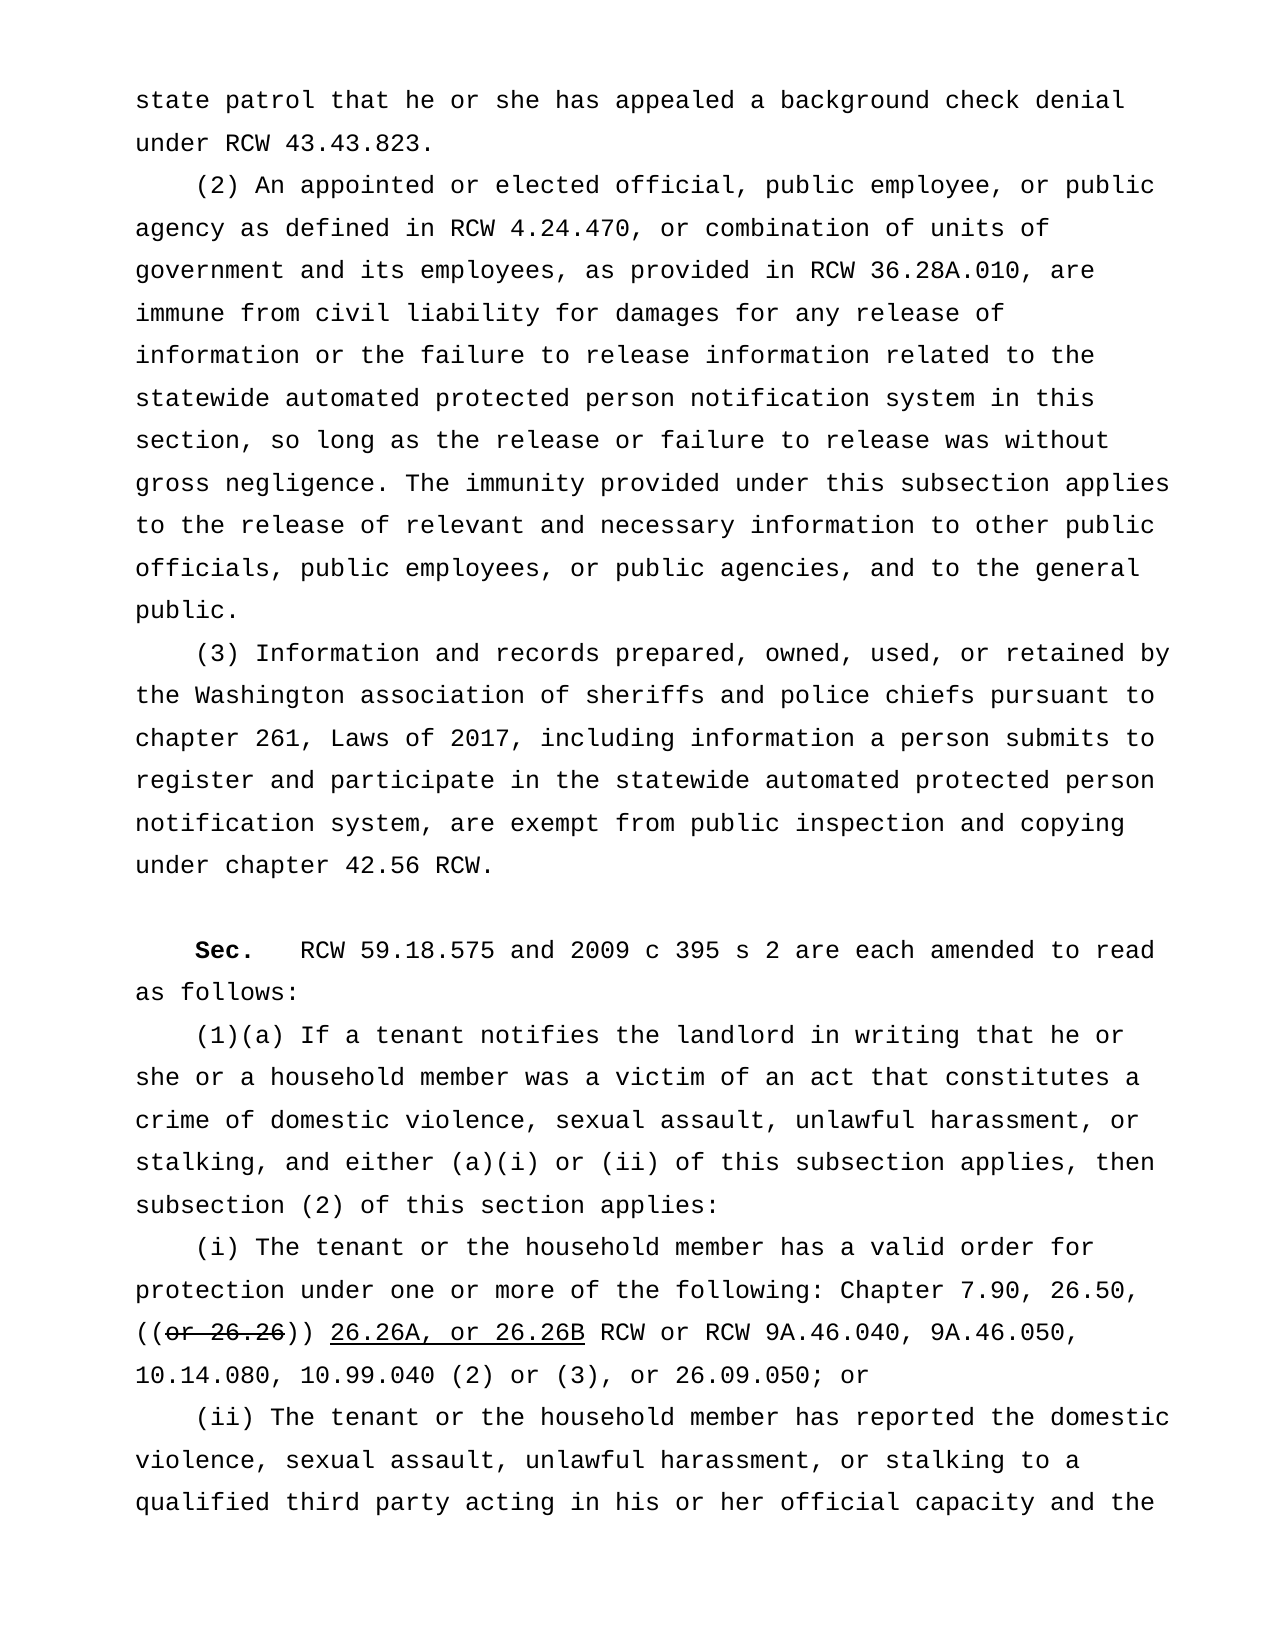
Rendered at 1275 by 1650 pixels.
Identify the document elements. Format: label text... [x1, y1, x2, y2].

text (i) The tenant or the household member has a valid order for protection under one or more of the following: Chapter 7.90, 26.50, ((or 26.26)) 26.26A, or 26.26B RCW or RCW 9A.46.040, 9A.46.050, 10.14.080, 10.99.040 (2) or (3), or 26.09.050; or [135, 1222, 1170, 1392]
text (3) Information and records prepared, owned, used, or retained by the Washington association of sheriffs and police chiefs pursuant to chapter 261, Laws of 2017, including information a person submits to register and participate in the statewide automated protected person notification system, are exempt from public inspection and copying under chapter 42.56 RCW. [135, 627, 1170, 882]
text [135, 1392, 1170, 1519]
text (2) An appointed or elected official, public employee, or public agency as defined in RCW 4.24.470, or combination of units of government and its employees, as provided in RCW 36.28A.010, are immune from civil liability for damages for any release of information or the failure to release information related to the statewide automated protected person notification system in this section, so long as the release or failure to release was without gross negligence. The immunity provided under this subsection applies to the release of relevant and necessary information to other public officials, public employees, or public agencies, and to the general public. [135, 160, 1170, 627]
text (1)(a) If a tenant notifies the landlord in writing that he or she or a household member was a victim of an act that constitutes a crime of domestic violence, sexual assault, unlawful harassment, or stalking, and either (a)(i) or (ii) of this subsection applies, then subsection (2) of this section applies: [135, 1009, 1170, 1222]
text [135, 75, 1170, 160]
text Sec. RCW 59.18.575 and 2009 c 395 s 2 are each amended to read as follows: [135, 924, 1170, 1009]
